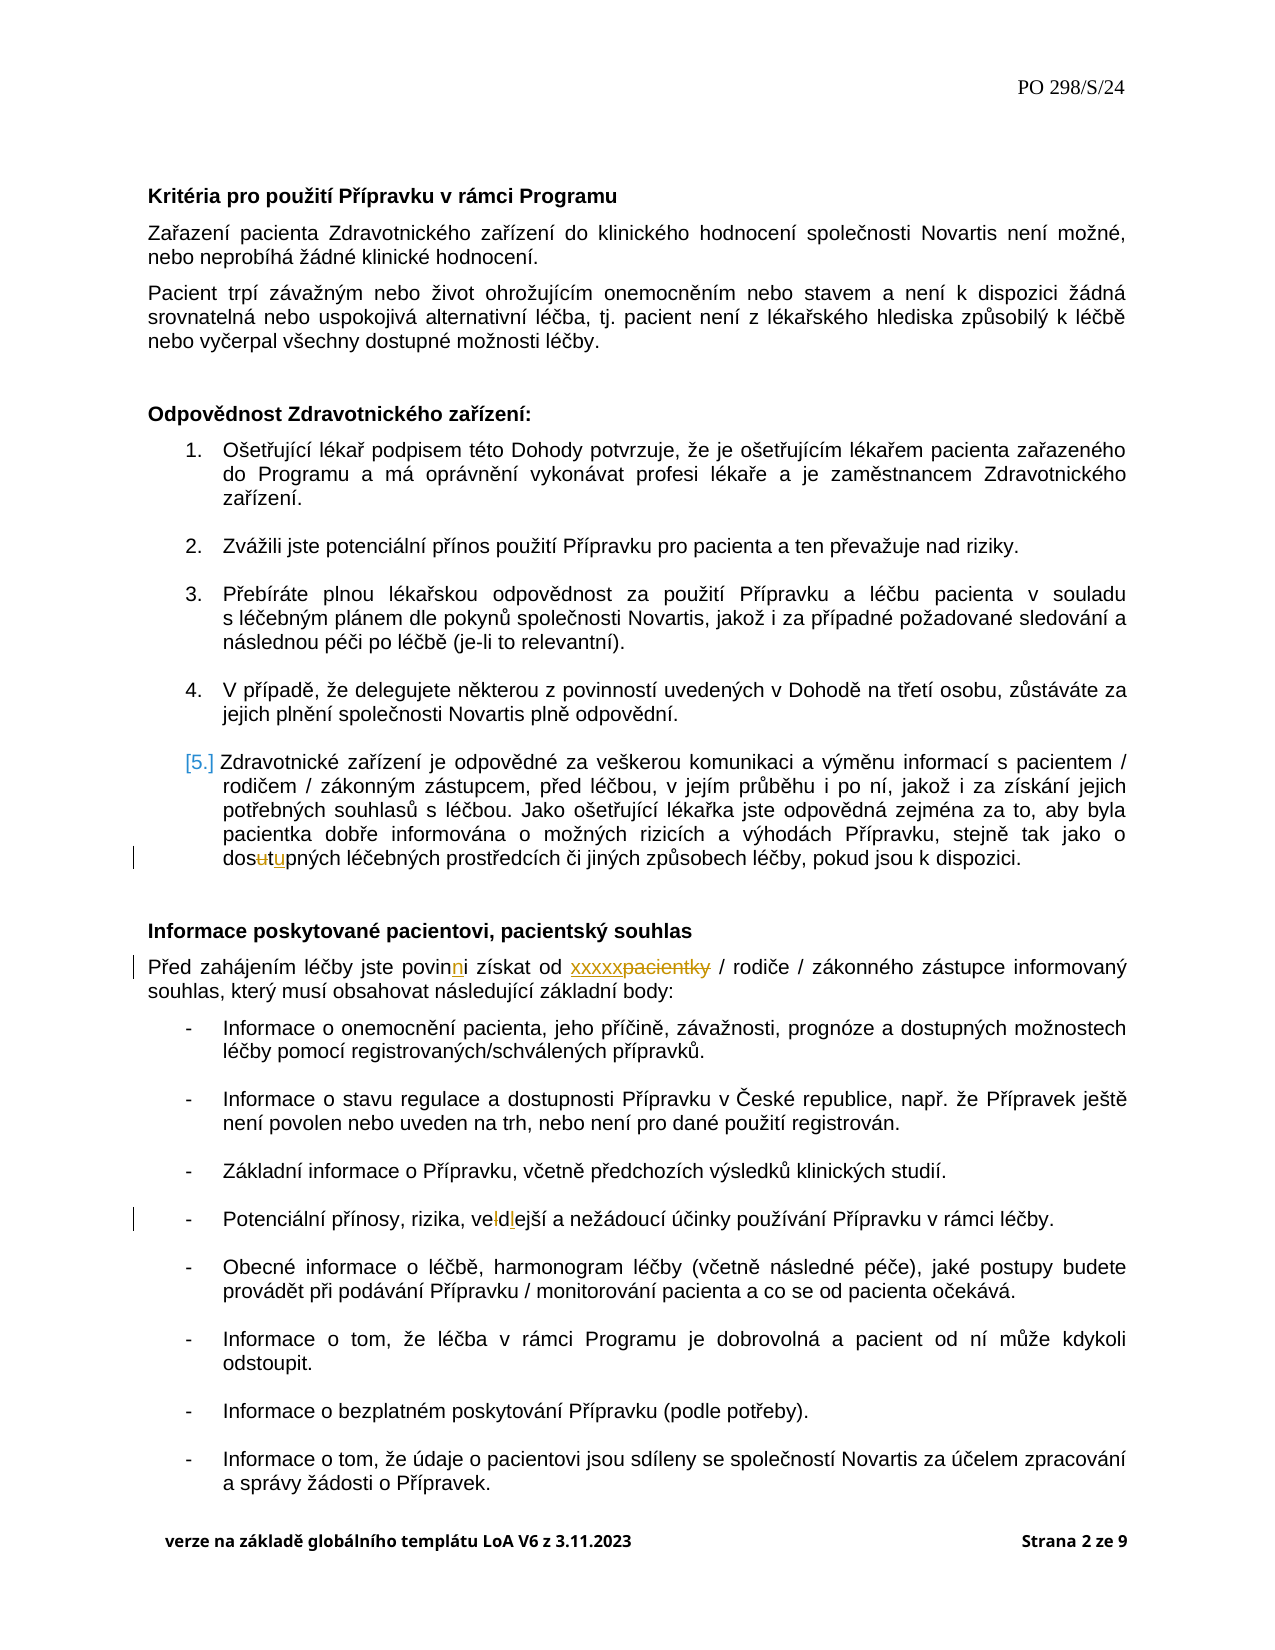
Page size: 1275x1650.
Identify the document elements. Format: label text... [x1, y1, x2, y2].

text Informace poskytované pacientovi, pacientský souhlas [148, 918, 1127, 942]
text Zařazení pacienta Zdravotnického zařízení do klinického hodnocení společnosti Novartis není možné, nebo neprobíhá žádné klinické hodnocení. [148, 221, 1127, 268]
list Přebíráte plnou lékařskou odpovědnost za použití Přípravku a léčbu pacienta v souladu s léčebným plánem dle pokynů společnosti Novartis, jakož i za případné požadované sledování a následnou péči po léčbě (je-li to relevantní). [185, 582, 1127, 654]
text Odpovědnost Zdravotnického zařízení: [148, 402, 1127, 426]
list Zdravotnické zařízení je odpovědné za veškerou komunikaci a výměnu informací s pacientem / rodičem / zákonným zástupcem, před léčbou, v jejím průběhu i po ní, jakož i za získání jejich potřebných souhlasů s léčbou. Jako ošetřující lékařka jste odpovědná zejména za to, aby byla pacientka dobře informována o možných rizicích a výhodách Přípravku, stejně tak jako o dostpných léčebných prostředcích či jiných způsobech léčby, pokud jsou k dispozici. [185, 750, 1127, 869]
list Informace o tom, že léčba v rámci Programu je dobrovolná a pacient od ní může kdykoli odstoupit. [185, 1327, 1127, 1375]
list Základní informace o Přípravku, včetně předchozích výsledků klinických studií. [185, 1159, 1127, 1183]
text Před zahájením léčby jste povini získat od / rodiče / zákonného zástupce informovaný souhlas, který musí obsahovat následující základní body: [148, 955, 1127, 1003]
list Potenciální přínosy, rizika, vedejší a nežádoucí účinky používání Přípravku v rámci léčby. [185, 1207, 1127, 1231]
list Obecné informace o léčbě, harmonogram léčby (včetně následné péče), jaké postupy budete provádět při podávání Přípravku / monitorování pacienta a co se od pacienta očekává. [185, 1255, 1127, 1303]
list Zvážili jste potenciální přínos použití Přípravku pro pacienta a ten převažuje nad riziky. [185, 534, 1127, 558]
list Ošetřující lékař podpisem této Dohody potvrzuje, že je ošetřujícím lékařem pacienta zařazeného do Programu a má oprávnění vykonávat profesi lékaře a je zaměstnancem Zdravotnického zařízení. [185, 438, 1127, 510]
list Informace o onemocnění pacienta, jeho příčině, závažnosti, prognóze a dostupných možnostech léčby pomocí registrovaných/schválených přípravků. [185, 1015, 1127, 1063]
list V případě, že delegujete některou z povinností uvedených v Dohodě na třetí osobu, zůstáváte za jejich plnění společnosti Novartis plně odpovědní. [185, 678, 1127, 726]
list Informace o bezplatném poskytování Přípravku (podle potřeby). [185, 1399, 1127, 1423]
text Pacient trpí závažným nebo život ohrožujícím onemocněním nebo stavem a není k dispozici žádná srovnatelná nebo uspokojivá alternativní léčba, tj. pacient není z lékařského hlediska způsobilý k léčbě nebo vyčerpal všechny dostupné možnosti léčby. [148, 281, 1127, 353]
list Informace o tom, že údaje o pacientovi jsou sdíleny se společností Novartis za účelem zpracování a správy žádosti o Přípravek. [185, 1447, 1127, 1494]
text Kritéria pro použití Přípravku v rámci Programu [148, 184, 1127, 208]
list Informace o stavu regulace a dostupnosti Přípravku v České republice, např. že Přípravek ještě není povolen nebo uveden na trh, nebo není pro dané použití registrován. [185, 1087, 1127, 1135]
